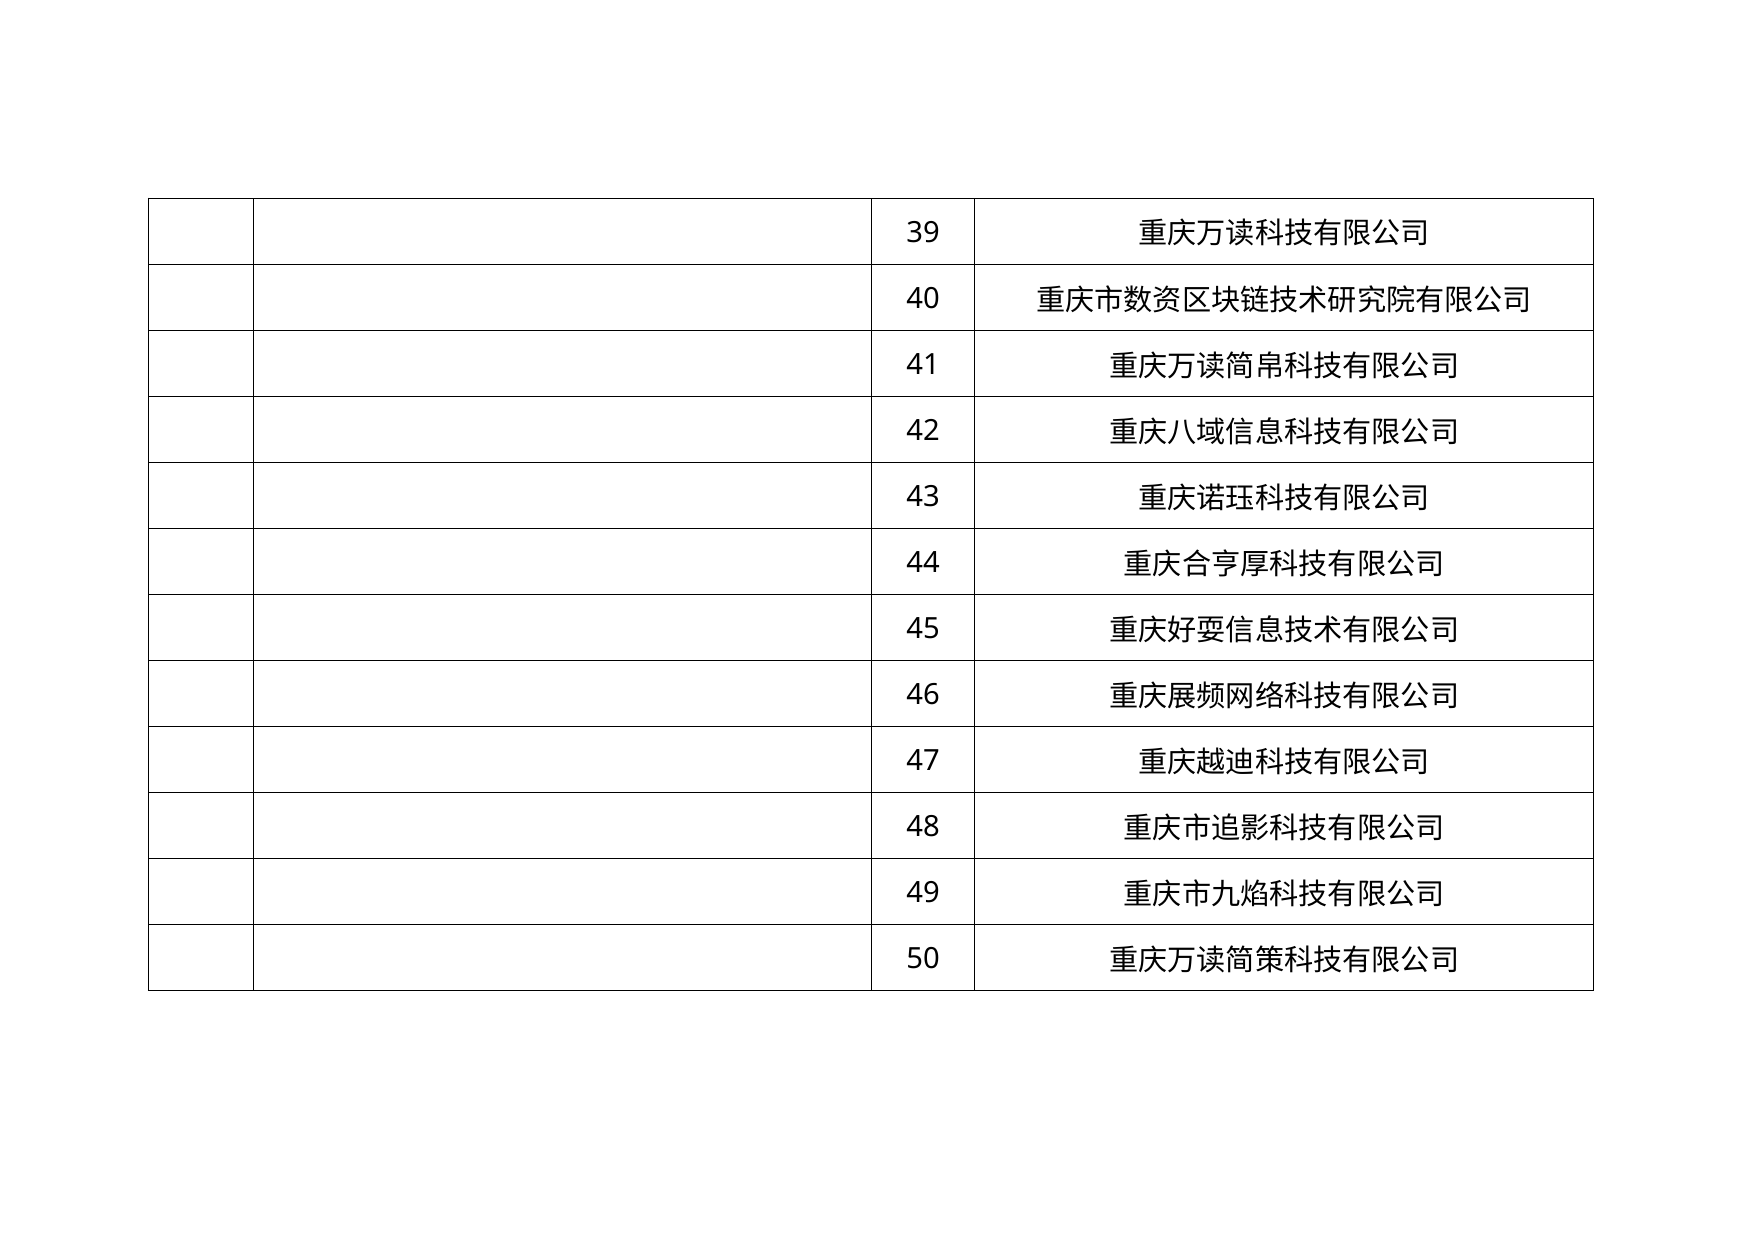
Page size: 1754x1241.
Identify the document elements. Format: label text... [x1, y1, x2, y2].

table_cell 重庆万读科技有限公司 [975, 199, 1593, 264]
table_cell 50 [872, 925, 974, 990]
table_cell [254, 397, 871, 462]
table_cell [149, 859, 253, 924]
table_cell [149, 199, 253, 264]
table_cell 重庆合亨厚科技有限公司 [975, 529, 1593, 594]
table_cell [254, 661, 871, 726]
table_cell 重庆万读简帛科技有限公司 [975, 331, 1593, 396]
table_cell 重庆市九焰科技有限公司 [975, 859, 1593, 924]
table_cell [254, 463, 871, 528]
table_cell 重庆越迪科技有限公司 [975, 727, 1593, 792]
table_cell 41 [872, 331, 974, 396]
table_cell [254, 265, 871, 330]
table_cell [254, 793, 871, 858]
table_cell 重庆万读简策科技有限公司 [975, 925, 1593, 990]
table_cell 47 [872, 727, 974, 792]
table_cell [254, 199, 871, 264]
table_cell [254, 727, 871, 792]
table_cell 49 [872, 859, 974, 924]
table_cell 重庆市追影科技有限公司 [975, 793, 1593, 858]
table_cell [149, 265, 253, 330]
table_cell 重庆市数资区块链技术研究院有限公司 [975, 265, 1593, 330]
table_cell [254, 925, 871, 990]
table_cell [149, 595, 253, 660]
table_cell 重庆展频网络科技有限公司 [975, 661, 1593, 726]
table_cell [149, 463, 253, 528]
table_cell [254, 595, 871, 660]
table_cell 重庆好耍信息技术有限公司 [975, 595, 1593, 660]
table_cell [149, 331, 253, 396]
table_cell [149, 397, 253, 462]
table_cell [254, 331, 871, 396]
table_cell 44 [872, 529, 974, 594]
table_cell 46 [872, 661, 974, 726]
table_cell 重庆八域信息科技有限公司 [975, 397, 1593, 462]
table_cell 42 [872, 397, 974, 462]
table_cell 40 [872, 265, 974, 330]
table_cell [149, 661, 253, 726]
table_cell [254, 859, 871, 924]
table_cell [149, 529, 253, 594]
table_cell 43 [872, 463, 974, 528]
table_cell 48 [872, 793, 974, 858]
table_cell 重庆诺珏科技有限公司 [975, 463, 1593, 528]
table_cell 39 [872, 199, 974, 264]
table_cell 45 [872, 595, 974, 660]
table_cell [149, 727, 253, 792]
table_cell [149, 793, 253, 858]
table_cell [149, 925, 253, 990]
table_cell [254, 529, 871, 594]
